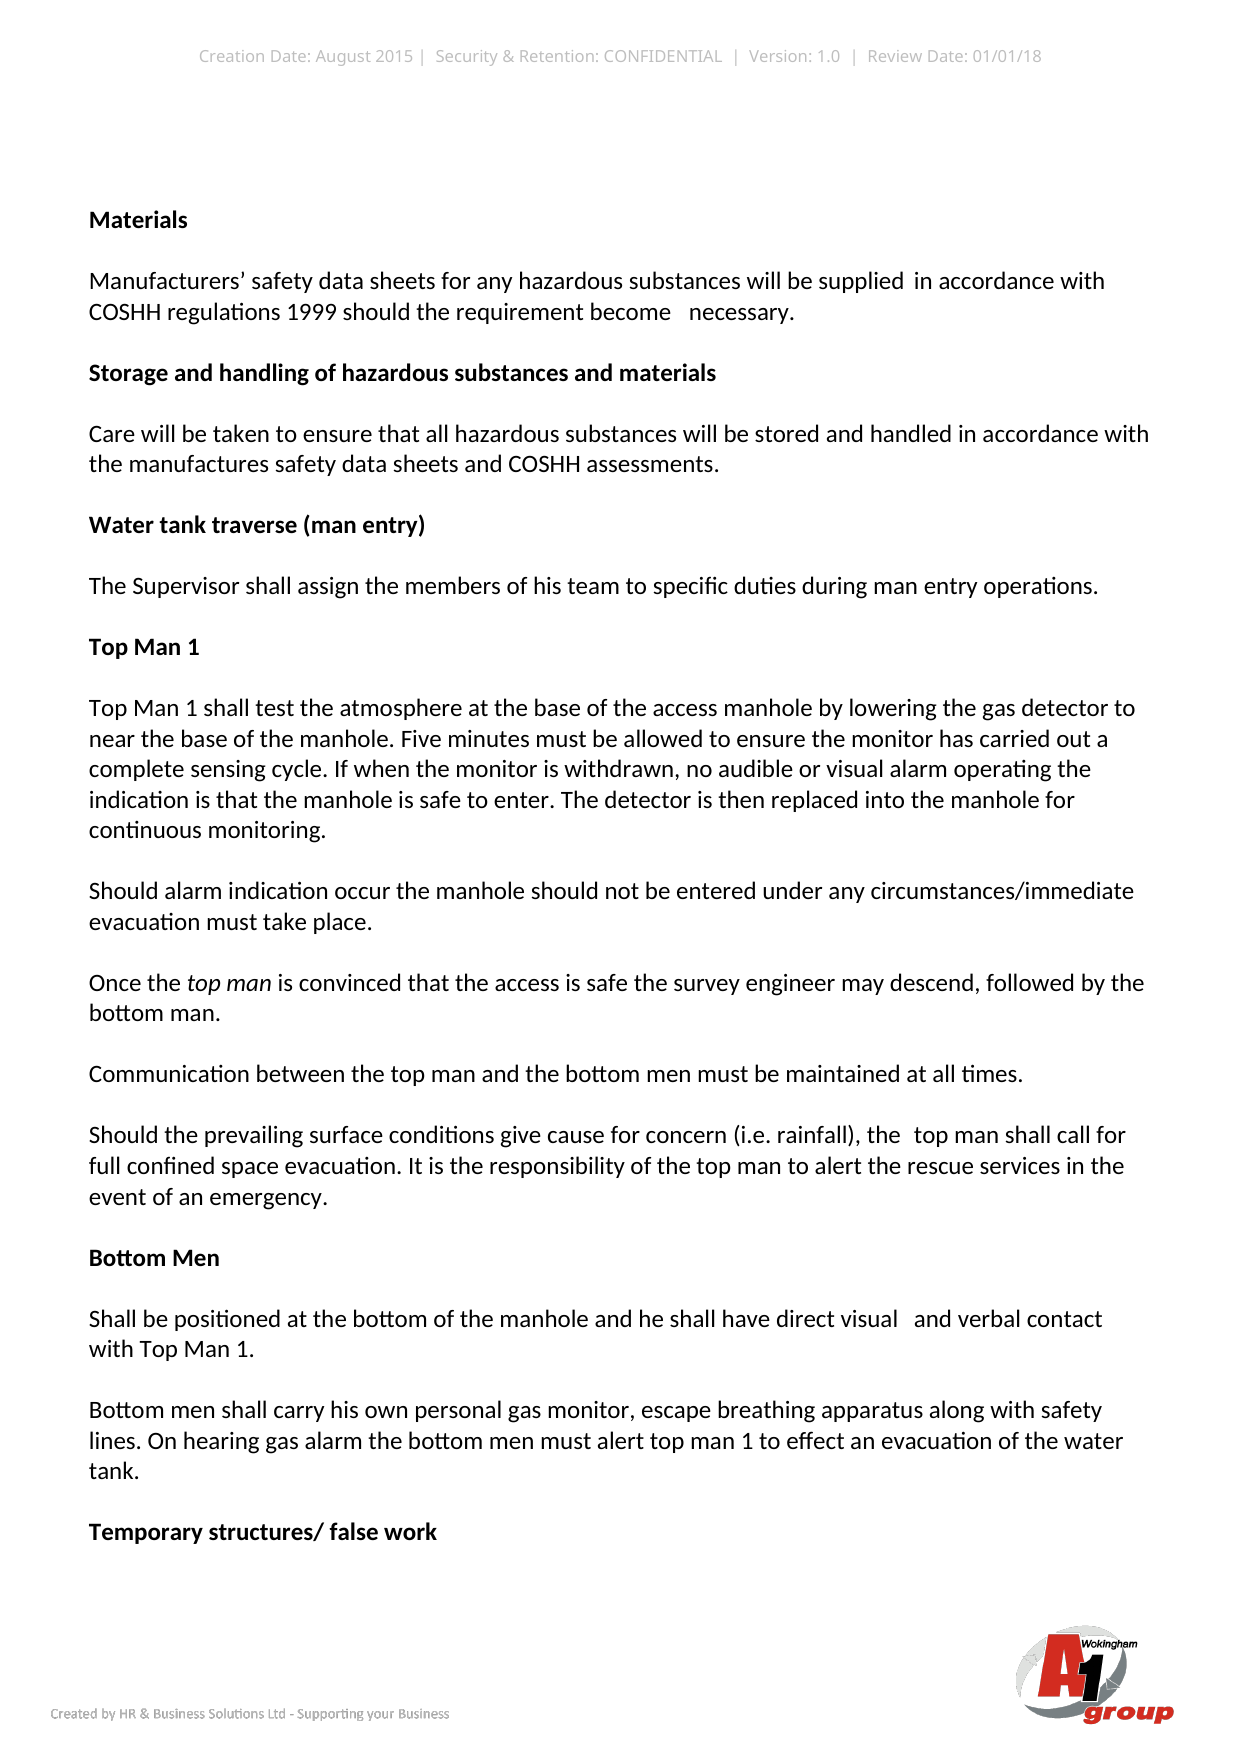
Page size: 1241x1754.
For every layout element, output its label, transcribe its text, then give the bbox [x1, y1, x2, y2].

text The Supervisor shall assign the members of his team to specific duties during man entry operations. [89, 570, 1152, 601]
text Should alarm indication occur the manhole should not be entered under any circumstances/immediate evacuation must take place. [89, 876, 1152, 937]
text Materials [89, 204, 1152, 234]
text Top Man 1 [89, 631, 1152, 662]
text Bottom men shall carry his own personal gas monitor, escape breathing apparatus along with safety lines. On hearing gas alarm the bottom men must alert top man 1 to effect an evacuation of the water tank. [89, 1394, 1152, 1486]
text Care will be taken to ensure that all hazardous substances will be stored and handled in accordance with the manufactures safety data sheets and COSHH assessments. [89, 418, 1152, 479]
text Once the top man is convinced that the access is safe the survey engineer may descend, followed by the bottom man. [89, 967, 1152, 1028]
text Storage and handling of hazardous substances and materials [89, 357, 1152, 387]
text Shall be positioned at the bottom of the manhole and he shall have direct visual and verbal contact with Top Man 1. [89, 1303, 1152, 1364]
text Temporary structures/ false work [89, 1516, 1152, 1547]
text Bottom Men [89, 1242, 1152, 1272]
text Water tank traverse (man entry) [89, 509, 1152, 540]
text Manufacturers’ safety data sheets for any hazardous substances will be supplied in accordance with COSHH regulations 1999 should the requirement become necessary. [89, 265, 1152, 326]
text Should the prevailing surface conditions give cause for concern (i.e. rainfall), the top man shall call for full confined space evacuation. It is the responsibility of the top man to alert the rescue services in the event of an emergency. [89, 1120, 1152, 1211]
text Top Man 1 shall test the atmosphere at the base of the access manhole by lowering the gas detector to near the base of the manhole. Five minutes must be allowed to ensure the monitor has carried out a complete sensing cycle. If when the monitor is withdrawn, no audible or visual alarm operating the indication is that the manhole is safe to enter. The detector is then replaced into the manhole for continuous monitoring. [89, 692, 1152, 845]
text Communication between the top man and the bottom men must be maintained at all times. [89, 1059, 1152, 1089]
picture [0, 1624, 1241, 1754]
